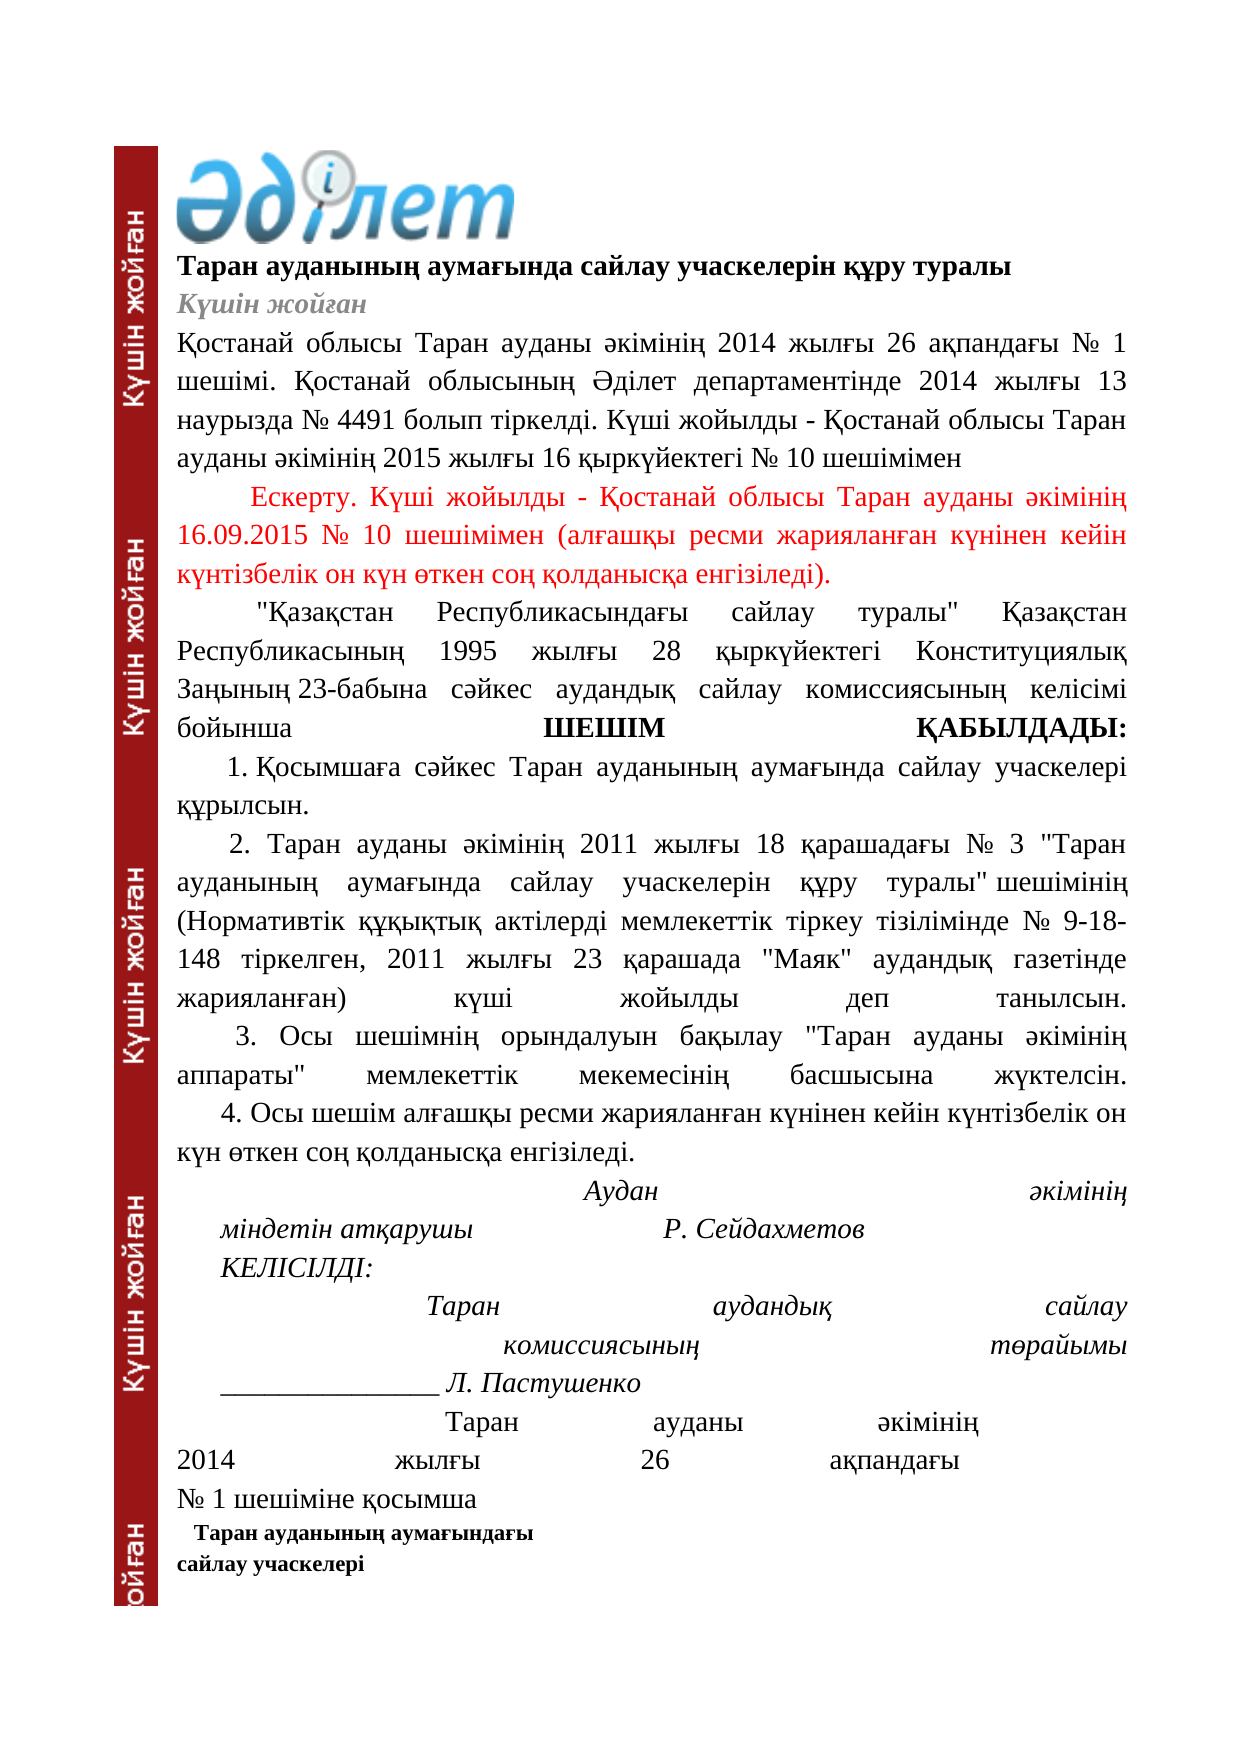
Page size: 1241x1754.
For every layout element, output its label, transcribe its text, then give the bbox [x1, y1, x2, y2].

picture [114, 146, 158, 248]
picture [114, 1245, 158, 1250]
picture [114, 474, 158, 479]
text Таран ауданының аумағында сайлау учаскелерін құру туралы [112, 248, 1128, 281]
picture [114, 320, 158, 325]
picture [114, 589, 158, 594]
text КЕЛІСІЛДІ: [112, 1250, 1128, 1283]
picture [114, 1168, 158, 1173]
text Таран ауданы әкімінің 2014 жылғы 26 ақпандағы № 1 шешіміне қосымша [112, 1404, 1128, 1514]
picture [114, 281, 158, 286]
text Күшін жойған [112, 286, 1128, 320]
text Таран аудандық сайлау комиссиясының төрайымы _______________ Л. Пастушенко [112, 1288, 1128, 1399]
text Қостанай облысы Таран ауданы әкімінің 2014 жылғы 26 ақпандағы № 1 шешімі. Қостанай облысының Әділет департаментінде 2014 жылғы 13 наурызда № 4491 болып тіркелді. Күші жойылды - Қостанай облысы Таран ауданы әкімінің 2015 жылғы 16 қыркүйектегі № 10 шешімімен [112, 325, 1128, 474]
picture [176, 150, 515, 244]
picture [114, 1399, 158, 1404]
picture [114, 1283, 158, 1288]
picture [114, 1576, 158, 1606]
text Аудан әкімінің міндетін атқарушы Р. Сейдахметов [112, 1173, 1128, 1245]
picture [114, 1514, 158, 1519]
text Ескерту. Күші жойылды - Қостанай облысы Таран ауданы әкімінің 16.09.2015 № 10 шешімімен (алғашқы ресми жарияланған күнінен кейін күнтізбелік он күн өткен соң қолданысқа енгізіледі). [112, 479, 1128, 589]
text Таран ауданының аумағындағы сайлау учаскелері [112, 1519, 1128, 1576]
text "Қазақстан Республикасындағы сайлау туралы" Қазақстан Республикасының 1995 жылғы 28 қыркүйектегі Конституциялық Заңының 23-бабына сәйкес аудандық сайлау комиссиясының келісімі бойынша ШЕШІМ ҚАБЫЛДАДЫ: 1. Қосымшаға сәйкес Таран ауданының аумағында сайлау учаскелері құрылсын. 2. Таран ауданы әкімінің 2011 жылғы 18 қарашадағы № 3 "Таран ауданының аумағында сайлау учаскелерін құру туралы" шешімінің (Нормативтік құқықтық актілерді мемлекеттік тіркеу тізілімінде № 9-18-148 тіркелген, 2011 жылғы 23 қарашада "Маяк" аудандық газетінде жарияланған) күші жойылды деп танылсын. 3. Осы шешімнің орындалуын бақылау "Таран ауданы әкімінің аппараты" мемлекеттік мекемесінің басшысына жүктелсін. 4. Осы шешім алғашқы ресми жарияланған күнінен кейін күнтізбелік он күн өткен соң қолданысқа енгізіледі. [112, 594, 1128, 1168]
